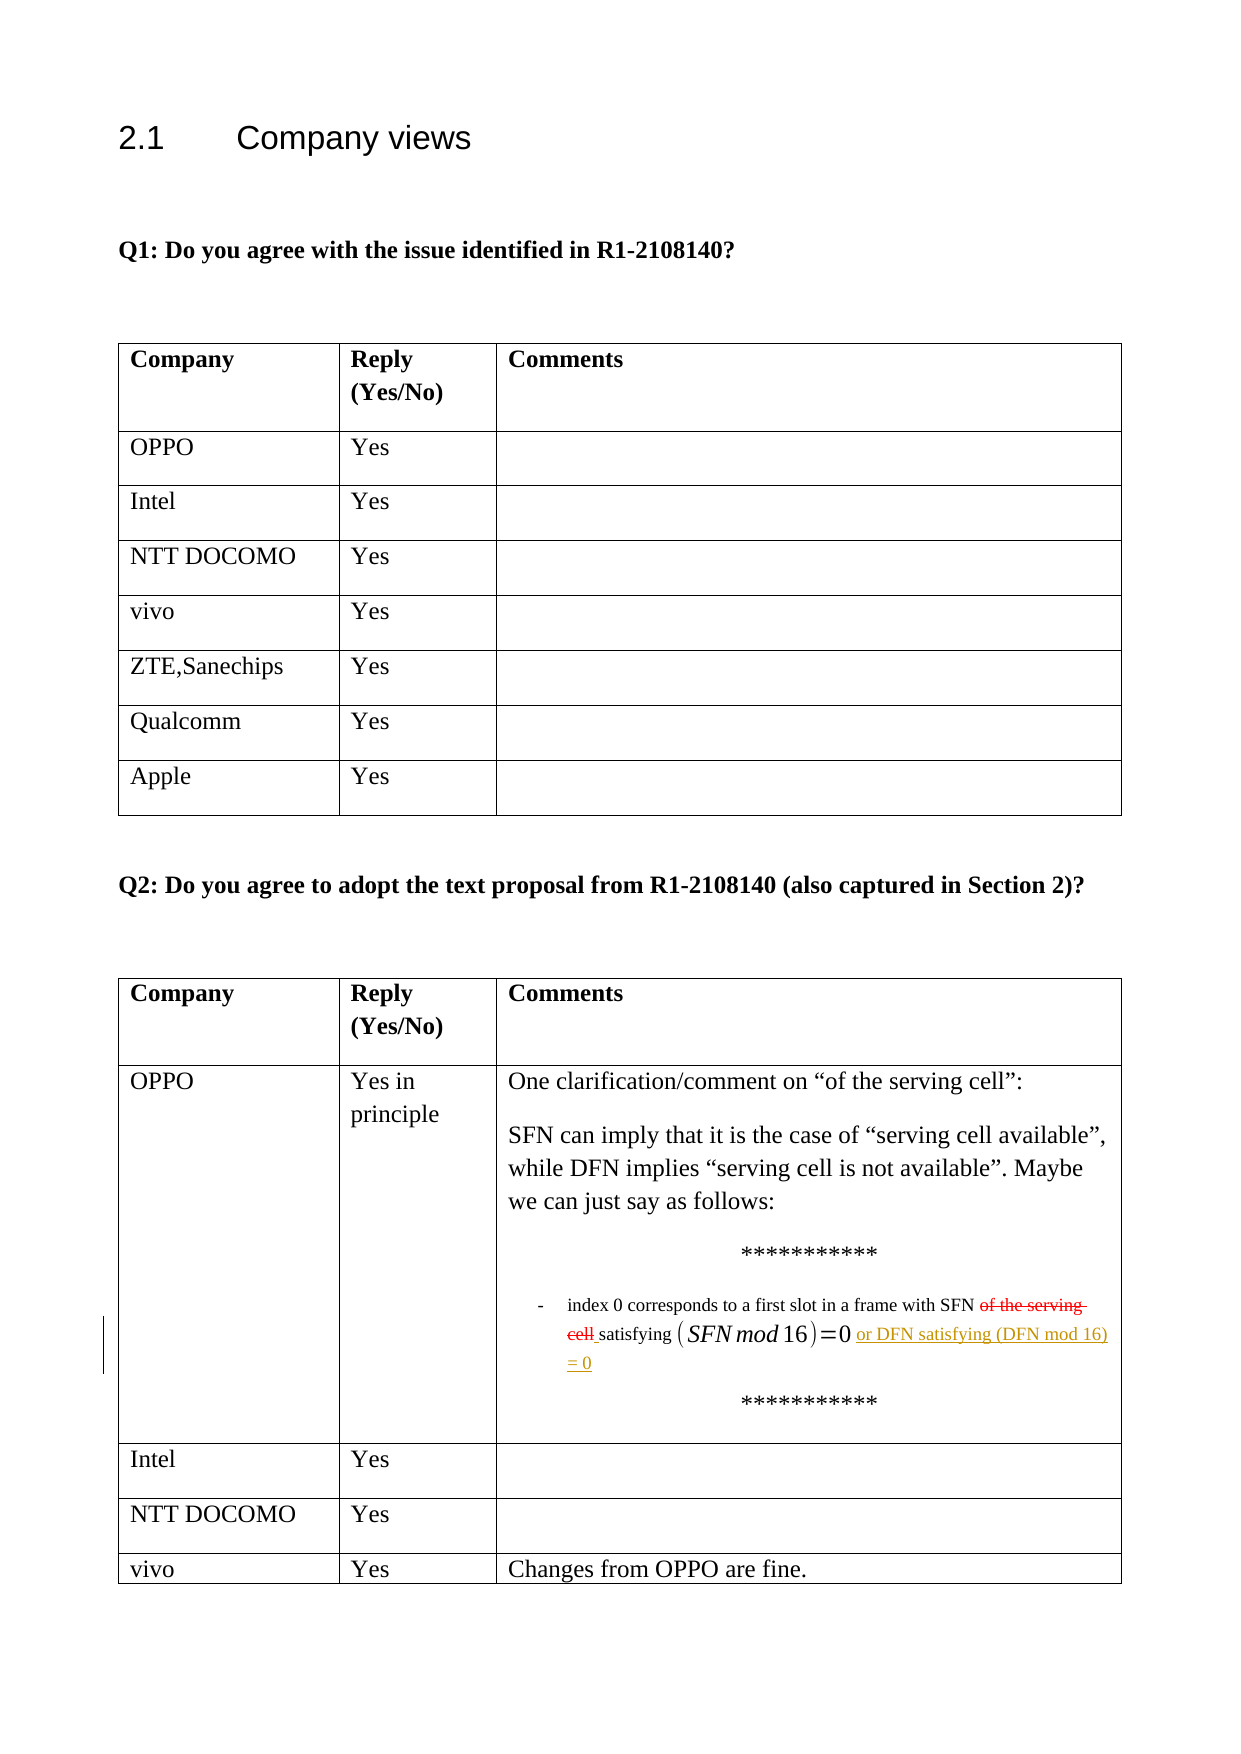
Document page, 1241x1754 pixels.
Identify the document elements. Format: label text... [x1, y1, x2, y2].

table_cell Yes [340, 1444, 496, 1498]
table_cell [497, 596, 1121, 650]
text Q1: Do you agree with the issue identified in R1-2108140? [118, 235, 1122, 264]
table_header Company [119, 979, 339, 1065]
table_cell NTT DOCOMO [119, 1499, 339, 1553]
table_cell vivo [119, 596, 339, 650]
table_cell NTT DOCOMO [119, 541, 339, 595]
table_cell OPPO [119, 1066, 339, 1443]
table_cell [497, 486, 1121, 540]
table_cell [497, 651, 1121, 705]
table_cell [497, 1554, 1121, 1583]
table_cell [497, 1499, 1121, 1553]
table_cell [497, 1444, 1121, 1498]
table_cell One clarification/comment on “of the serving cell”: SFN can imply that it is the case of “serving cell available”, while DFN implies “serving cell is not available”. Maybe we can just say as follows: *********** - index 0 corresponds to a first slot in a frame with SFN of the serving cellsatisfying *********** [497, 1066, 1121, 1443]
table_cell Yes [340, 486, 496, 540]
table_header Comments [497, 344, 1121, 431]
table_cell Yes [340, 1499, 496, 1553]
table_cell Yes [340, 596, 496, 650]
table_cell [497, 432, 1121, 485]
table_header Company [119, 344, 339, 431]
table_cell Yes [340, 651, 496, 705]
table_cell Apple [119, 761, 339, 815]
table_header Comments [497, 979, 1121, 1065]
text Q2: Do you agree to adopt the text proposal from R1-2108140 (also captured in Section 2)? [118, 870, 1122, 898]
table_cell ZTE,Sanechips [119, 651, 339, 705]
table_header Reply (Yes/No) [340, 344, 496, 431]
table_header Reply (Yes/No) [340, 979, 496, 1065]
table_cell [497, 706, 1121, 760]
table_cell Yes [340, 706, 496, 760]
table_cell [497, 761, 1121, 815]
table_cell OPPO [119, 432, 339, 485]
subtitle 2.1 Company views [118, 118, 1122, 157]
table_cell Intel [119, 1444, 339, 1498]
table_cell Yes [340, 761, 496, 815]
table_cell Yes [340, 1554, 496, 1583]
table_cell vivo [119, 1554, 339, 1583]
table_cell Yes [340, 541, 496, 595]
table_cell Qualcomm [119, 706, 339, 760]
table_cell Yes [340, 432, 496, 485]
table_cell Yes in principle [340, 1066, 496, 1443]
table_cell Intel [119, 486, 339, 540]
table_cell [497, 541, 1121, 595]
